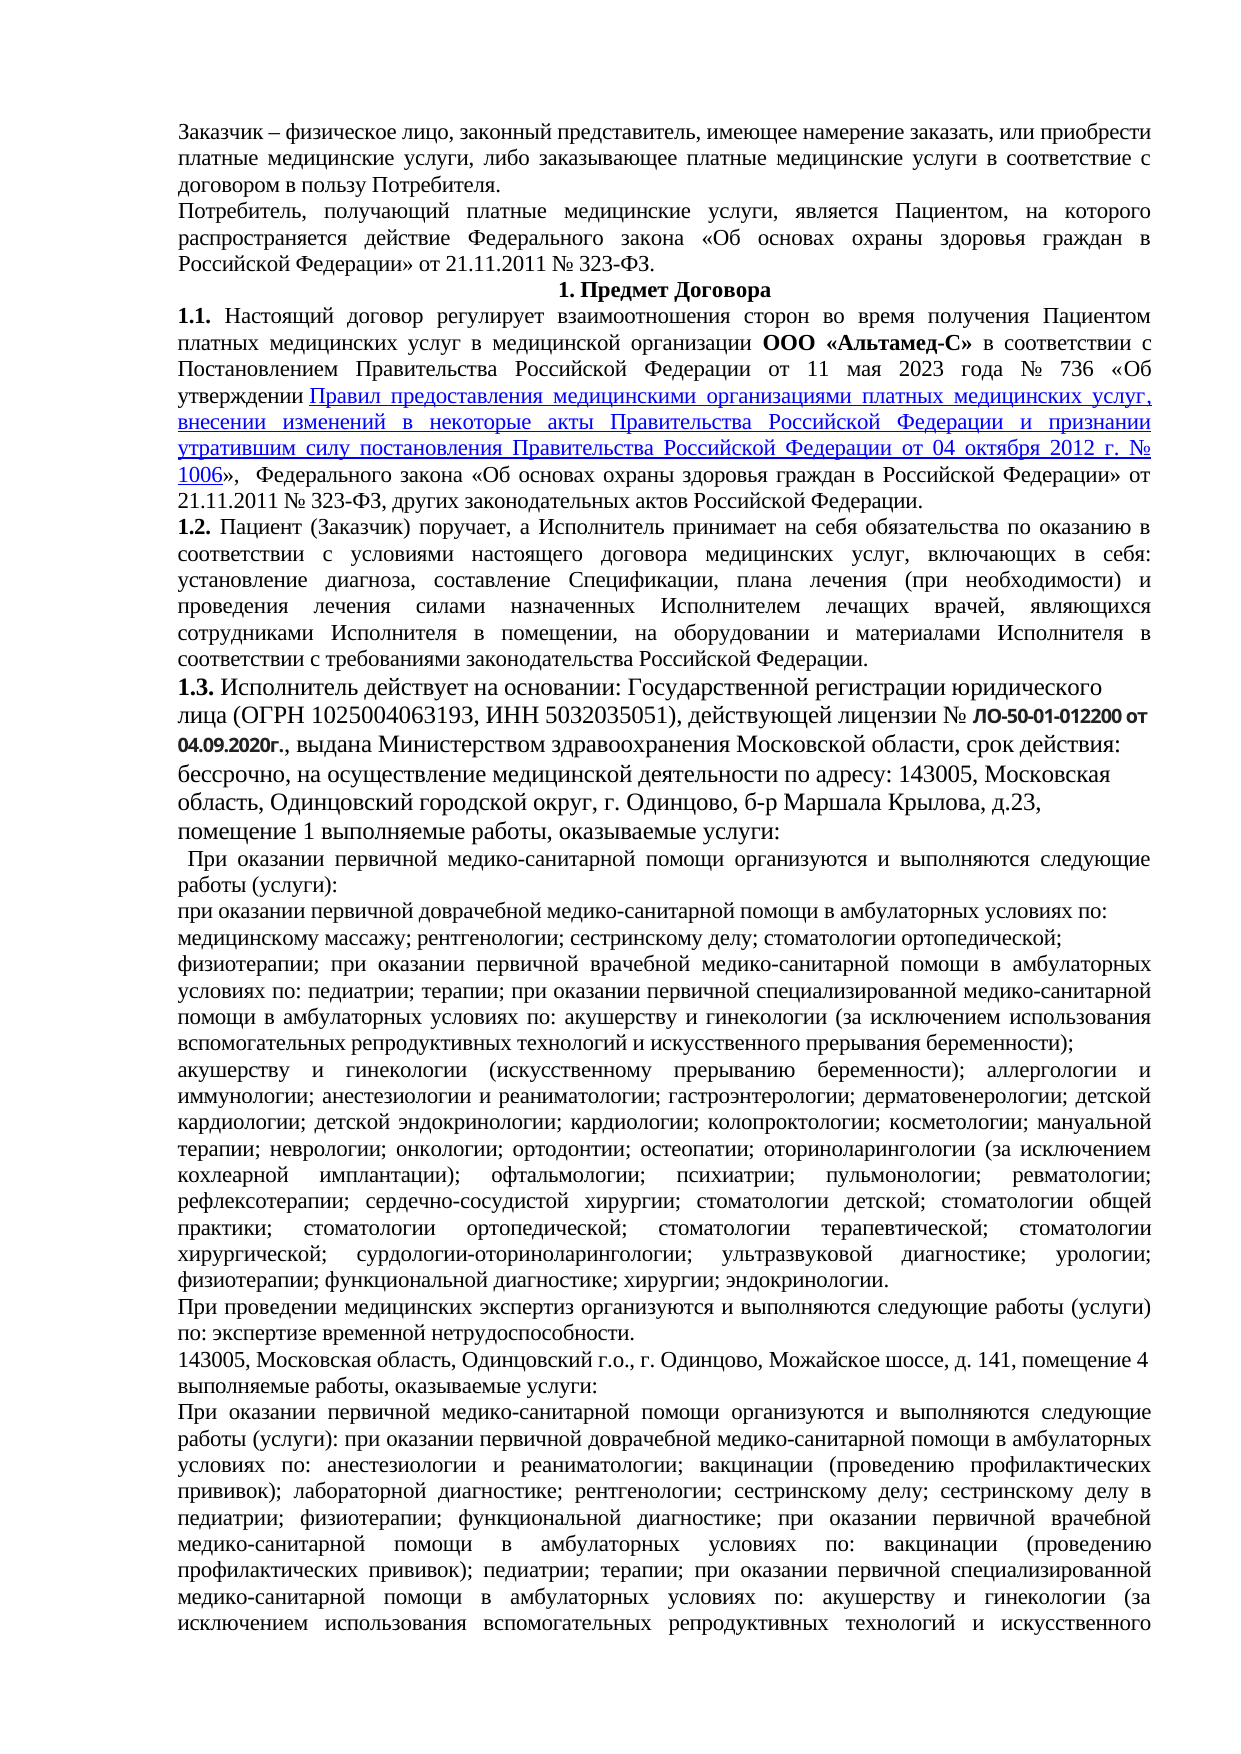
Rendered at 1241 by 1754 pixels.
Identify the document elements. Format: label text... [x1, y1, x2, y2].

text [177, 1398, 1152, 1636]
text физиотерапии; при оказании первичной врачебной медико-санитарной помощи в амбулаторных условиях по: педиатрии; терапии; при оказании первичной специализированной медико-санитарной помощи в амбулаторных условиях по: акушерству и гинекологии (за исключением использования вспомогательных репродуктивных технологий и искусственного прерывания беременности); [177, 950, 1152, 1056]
text 143005, Московская область, Одинцовский г.о., г. Одинцово, Можайское шоссе, д. 141, помещение 4 [177, 1346, 1152, 1372]
text Потребитель, получающий платные медицинские услуги, является Пациентом, на которого распространяется действие Федерального закона «Об основах охраны здоровья граждан в Российской Федерации» от 21.11.2011 № 323-ФЗ. [178, 197, 1152, 276]
text 1.3. Исполнитель действует на основании: Государственной регистрации юридического лица (ОГРН 1025004063193, ИНН 5032035051), действующей лицензии № ЛО-50-01-012200 от 04.09.2020г., выдана Министерством здравоохранения Московской области, срок действия: бессрочно, на осуществление медицинской деятельности по адресу: 143005, Московская область, Одинцовский городской округ, г. Одинцово, б-р Маршала Крылова, д.23, помещение 1 выполняемые работы, оказываемые услуги: [177, 672, 1152, 845]
text 1.2. Пациент (Заказчик) поручает, а Исполнитель принимает на себя обязательства по оказанию в соответствии с условиями настоящего договора медицинских услуг, включающих в себя: установление диагноза, составление Спецификации, плана лечения (при необходимости) и проведения лечения силами назначенных Исполнителем лечащих врачей, являющихся сотрудниками Исполнителя в помещении, на оборудовании и материалами Исполнителя в соответствии с требованиями законодательства Российской Федерации. [177, 513, 1152, 672]
text при оказании первичной доврачебной медико-санитарной помощи в амбулаторных условиях по: [177, 898, 1152, 924]
text выполняемые работы, оказываемые услуги: [177, 1372, 1152, 1398]
text Заказчик – физическое лицо, законный представитель, имеющее намерение заказать, или приобрести платные медицинские услуги, либо заказывающее платные медицинские услуги в соответствие с договором в пользу Потребителя. [178, 118, 1152, 197]
text 1. Предмет Договора [177, 276, 1152, 303]
text При проведении медицинских экспертиз организуются и выполняются следующие работы (услуги) по: экспертизе временной нетрудоспособности. [177, 1293, 1152, 1346]
text При оказании первичной медико-санитарной помощи организуются и выполняются следующие работы (услуги): [177, 845, 1152, 898]
text медицинскому массажу; рентгенологии; сестринскому делу; стоматологии ортопедической; [177, 924, 1152, 950]
text акушерству и гинекологии (искусственному прерыванию беременности); аллергологии и иммунологии; анестезиологии и реаниматологии; гастроэнтерологии; дерматовенерологии; детской кардиологии; детской эндокринологии; кардиологии; колопроктологии; косметологии; мануальной терапии; неврологии; онкологии; ортодонтии; остеопатии; оториноларингологии (за исключением кохлеарной имплантации); офтальмологии; психиатрии; пульмонологии; ревматологии; рефлексотерапии; сердечно-сосудистой хирургии; стоматологии детской; стоматологии общей практики; стоматологии ортопедической; стоматологии терапевтической; стоматологии хирургической; сурдологии-оториноларингологии; ультразвуковой диагностике; урологии; физиотерапии; функциональной диагностике; хирургии; эндокринологии. [177, 1056, 1152, 1293]
text 1.1. Настоящий договор регулирует взаимоотношения сторон во время получения Пациентом платных медицинских услуг в медицинской организации ООО «Альтамед-С» в соответствии с Постановлением Правительства Российской Федерации от 11 мая 2023 года № 736 «Об утверждении Правил предоставления медицинскими организациями платных медицинских услуг, внесении изменений в некоторые акты Правительства Российской Федерации и признании утратившим силу постановления Правительства Российской Федерации от 04 октября 2012 г. № 1006», Федерального закона «Об основах охраны здоровья граждан в Российской Федерации» от 21.11.2011 № 323-ФЗ, других законодательных актов Российской Федерации. [177, 303, 1152, 513]
